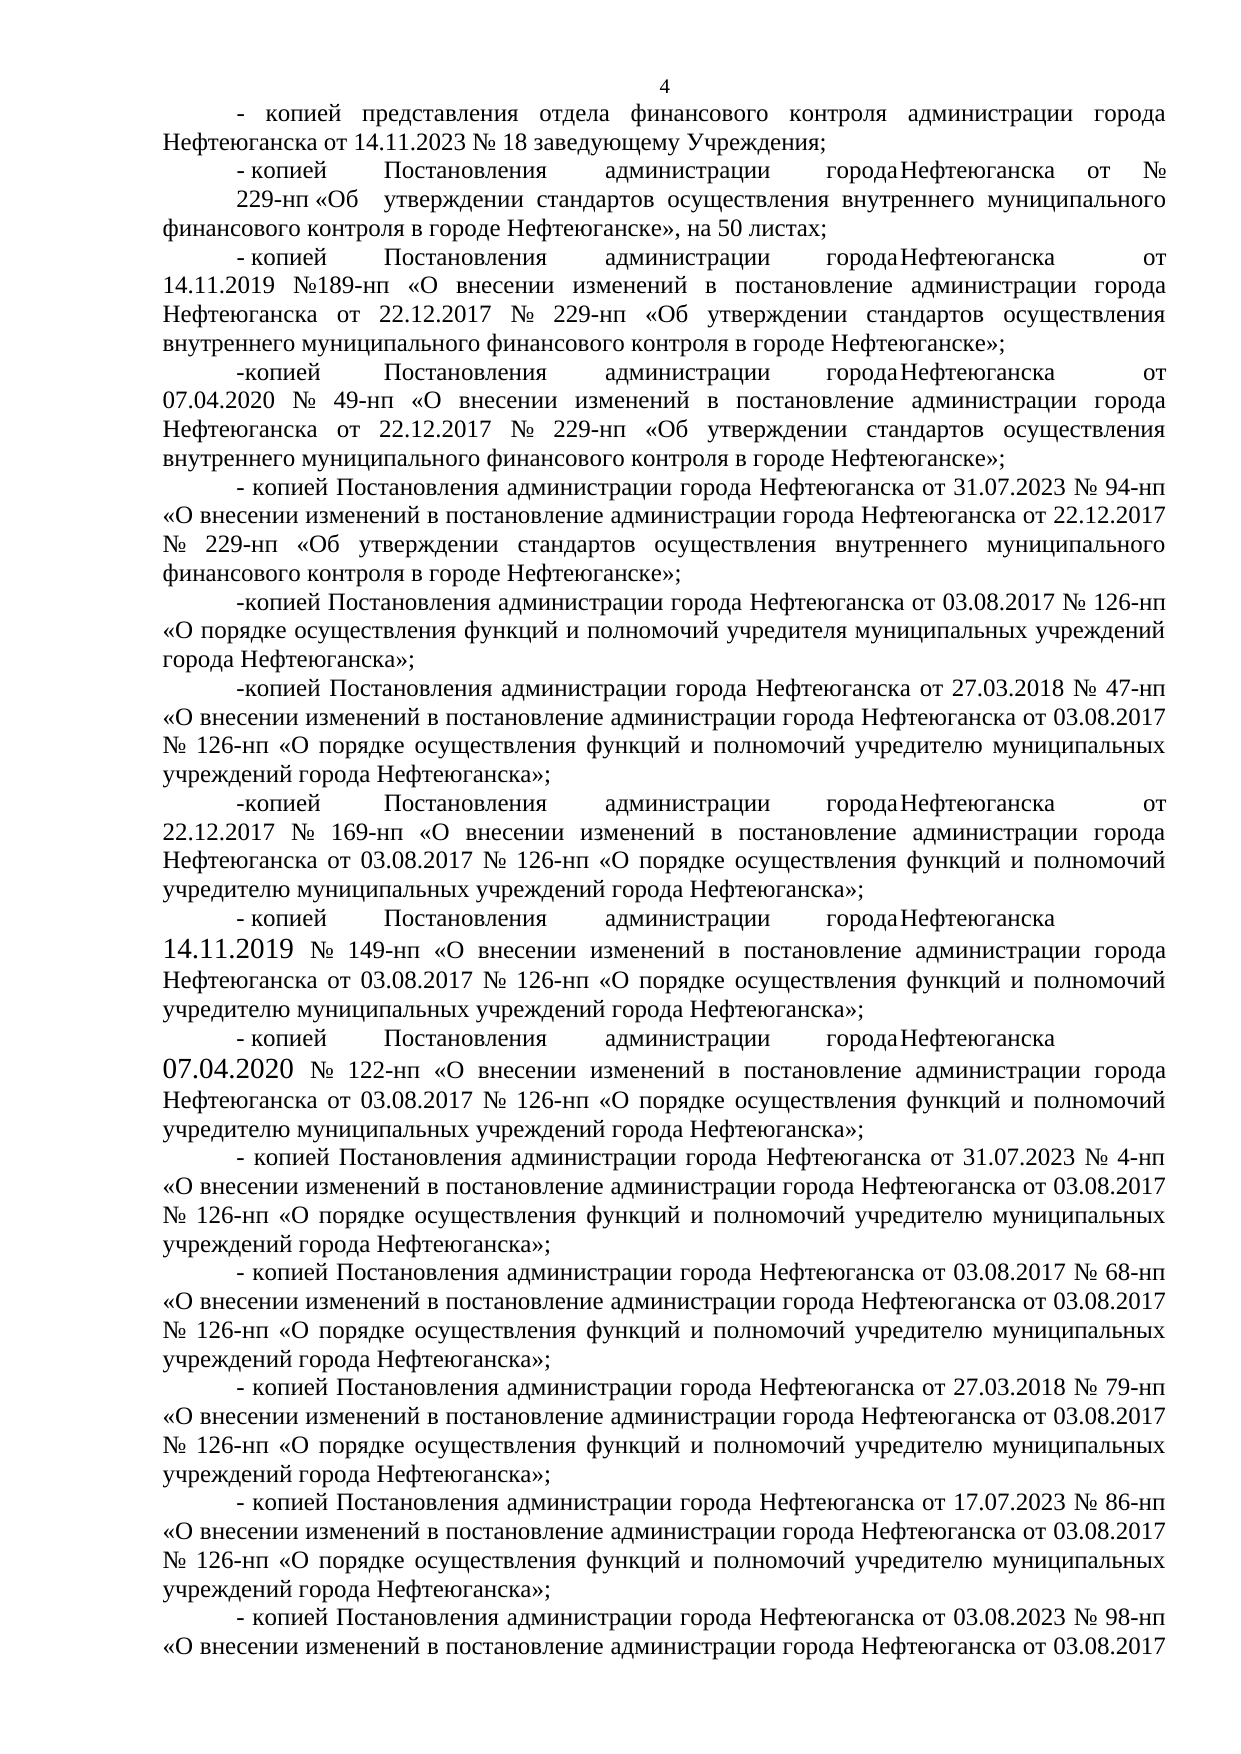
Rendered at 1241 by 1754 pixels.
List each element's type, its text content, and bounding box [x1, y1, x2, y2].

text - копией Постановления администрации города Нефтеюганска [162, 1023, 1167, 1051]
text -копией Постановления администрации города Нефтеюганска от 27.03.2018 № 47-нп «О внесении изменений в постановление администрации города Нефтеюганска от 03.08.2017 № 126-нп «О порядке осуществления функций и полномочий учредителю муниципальных учреждений города Нефтеюганска»; [162, 673, 1167, 788]
text -копией Постановления администрации города Нефтеюганска от 03.08.2017 № 126-нп «О порядке осуществления функций и полномочий учредителя муниципальных учреждений города Нефтеюганска»; [162, 587, 1167, 673]
list № 149-нп «О внесении изменений в постановление администрации города Нефтеюганска от 03.08.2017 № 126-нп «О порядке осуществления функций и полномочий учредителю муниципальных учреждений города Нефтеюганска»; [162, 932, 1167, 1023]
text - копией Постановления администрации города Нефтеюганска от 27.03.2018 № 79-нп «О внесении изменений в постановление администрации города Нефтеюганска от 03.08.2017 № 126-нп «О порядке осуществления функций и полномочий учредителю муниципальных учреждений города Нефтеюганска»; [162, 1372, 1167, 1487]
text - копией Постановления администрации города Нефтеюганска [162, 903, 1167, 932]
text - копией Постановления администрации города Нефтеюганска от 03.08.2017 № 68-нп «О внесении изменений в постановление администрации города Нефтеюганска от 03.08.2017 № 126-нп «О порядке осуществления функций и полномочий учредителю муниципальных учреждений города Нефтеюганска»; [162, 1257, 1167, 1372]
text - копией Постановления администрации города Нефтеюганска от 17.07.2023 № 86-нп «О внесении изменений в постановление администрации города Нефтеюганска от 03.08.2017 № 126-нп «О порядке осуществления функций и полномочий учредителю муниципальных учреждений города Нефтеюганска»; [162, 1487, 1167, 1602]
text - копией Постановления администрации города Нефтеюганска от 14.11.2019 №189-нп «О внесении изменений в постановление администрации города Нефтеюганска от 22.12.2017 № 229-нп «Об утверждении стандартов осуществления внутреннего муниципального финансового контроля в городе Нефтеюганске»; [162, 242, 1167, 357]
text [162, 1602, 1167, 1660]
text - копией Постановления администрации города Нефтеюганска от 31.07.2023 № 94-нп «О внесении изменений в постановление администрации города Нефтеюганска от 22.12.2017 № 229-нп «Об утверждении стандартов осуществления внутреннего муниципального финансового контроля в городе Нефтеюганске»; [162, 472, 1167, 587]
text -копией Постановления администрации города Нефтеюганска от 07.04.2020 № 49-нп «О внесении изменений в постановление администрации города Нефтеюганска от 22.12.2017 № 229-нп «Об утверждении стандартов осуществления внутреннего муниципального финансового контроля в городе Нефтеюганске»; [162, 357, 1167, 472]
list № 122-нп «О внесении изменений в постановление администрации города Нефтеюганска от 03.08.2017 № 126-нп «О порядке осуществления функций и полномочий учредителю муниципальных учреждений города Нефтеюганска»; [162, 1051, 1167, 1142]
text - копией Постановления администрации города Нефтеюганска от № 229-нп «Об утверждении стандартов осуществления внутреннего муниципального финансового контроля в городе Нефтеюганске», на 50 листах; [162, 155, 1167, 242]
text - копией представления отдела финансового контроля администрации города Нефтеюганска от 14.11.2023 № 18 заведующему Учреждения; [162, 98, 1167, 155]
text - копией Постановления администрации города Нефтеюганска от 31.07.2023 № 4-нп «О внесении изменений в постановление администрации города Нефтеюганска от 03.08.2017 № 126-нп «О порядке осуществления функций и полномочий учредителю муниципальных учреждений города Нефтеюганска»; [162, 1142, 1167, 1257]
text -копией Постановления администрации города Нефтеюганска от 22.12.2017 № 169-нп «О внесении изменений в постановление администрации города Нефтеюганска от 03.08.2017 № 126-нп «О порядке осуществления функций и полномочий учредителю муниципальных учреждений города Нефтеюганска»; [162, 788, 1167, 903]
